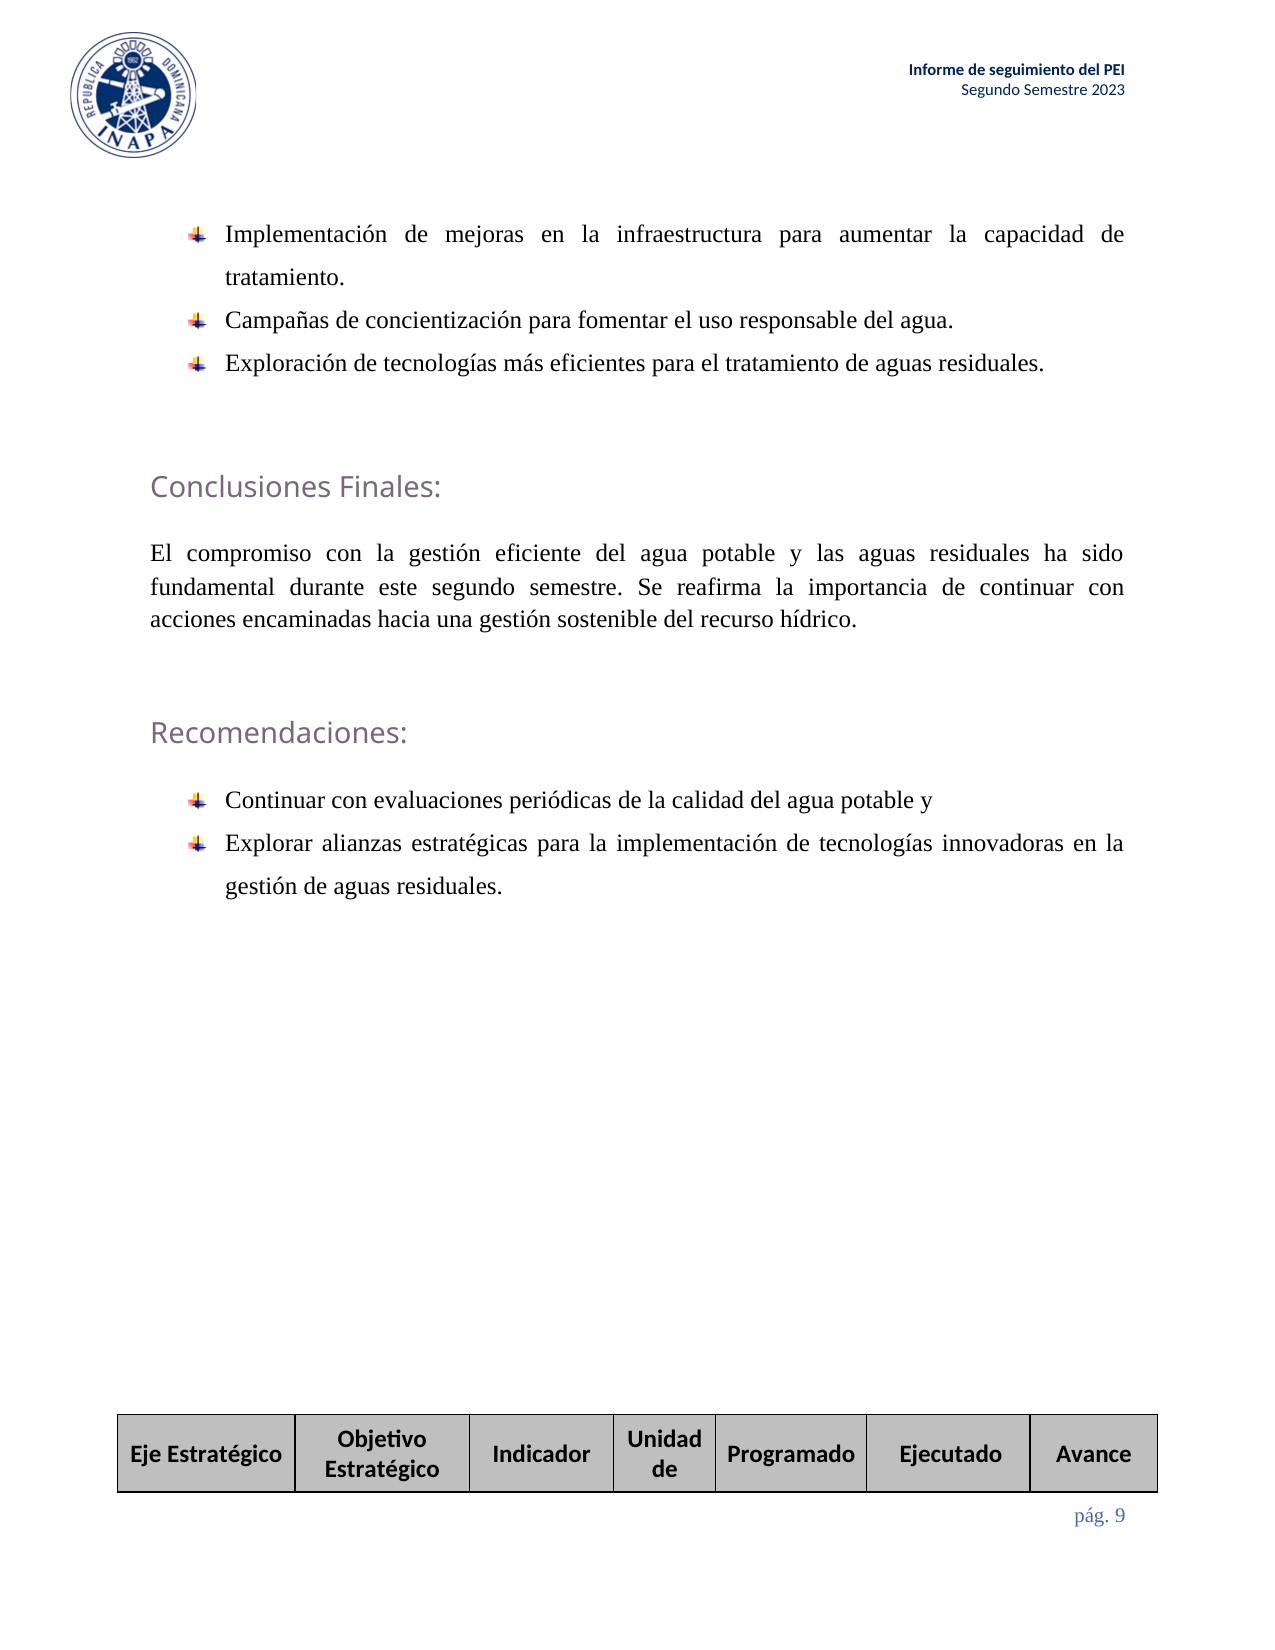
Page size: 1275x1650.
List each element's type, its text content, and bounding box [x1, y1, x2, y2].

picture [188, 834, 206, 852]
picture [70, 32, 197, 158]
table_header Eje Estratégico [118, 1415, 294, 1491]
picture [188, 791, 206, 809]
picture [188, 311, 206, 329]
subtitle Recomendaciones: [150, 712, 1125, 752]
list Continuar con evaluaciones periódicas de la calidad del agua potable y [187, 785, 1125, 813]
list Exploración de tecnologías más eficientes para el tratamiento de aguas residuales. [187, 348, 1125, 377]
table_header Unidad de Medida [614, 1415, 715, 1491]
table_header Indicador [470, 1415, 613, 1491]
text El compromiso con la gestión eficiente del agua potable y las aguas residuales ha sido fundamental durante este segundo semestre. Se reafirma la importancia de continuar con acciones encaminadas hacia una gestión sostenible del recurso hídrico. [150, 538, 1125, 633]
picture [188, 355, 206, 372]
list Campañas de concientización para fomentar el uso responsable del agua. [187, 305, 1125, 334]
picture [188, 225, 206, 243]
table_header Programado [716, 1415, 866, 1491]
table_header Ejecutado [867, 1415, 1029, 1491]
table_header Objetivo Estratégico [296, 1415, 469, 1491]
list Explorar alianzas estratégicas para la implementación de tecnologías innovadoras en la gestión de aguas residuales. [187, 828, 1125, 900]
subtitle Conclusiones Finales: [150, 466, 1125, 506]
table_header Avance [1031, 1415, 1157, 1491]
list Implementación de mejoras en la infraestructura para aumentar la capacidad de tratamiento. [187, 219, 1125, 291]
